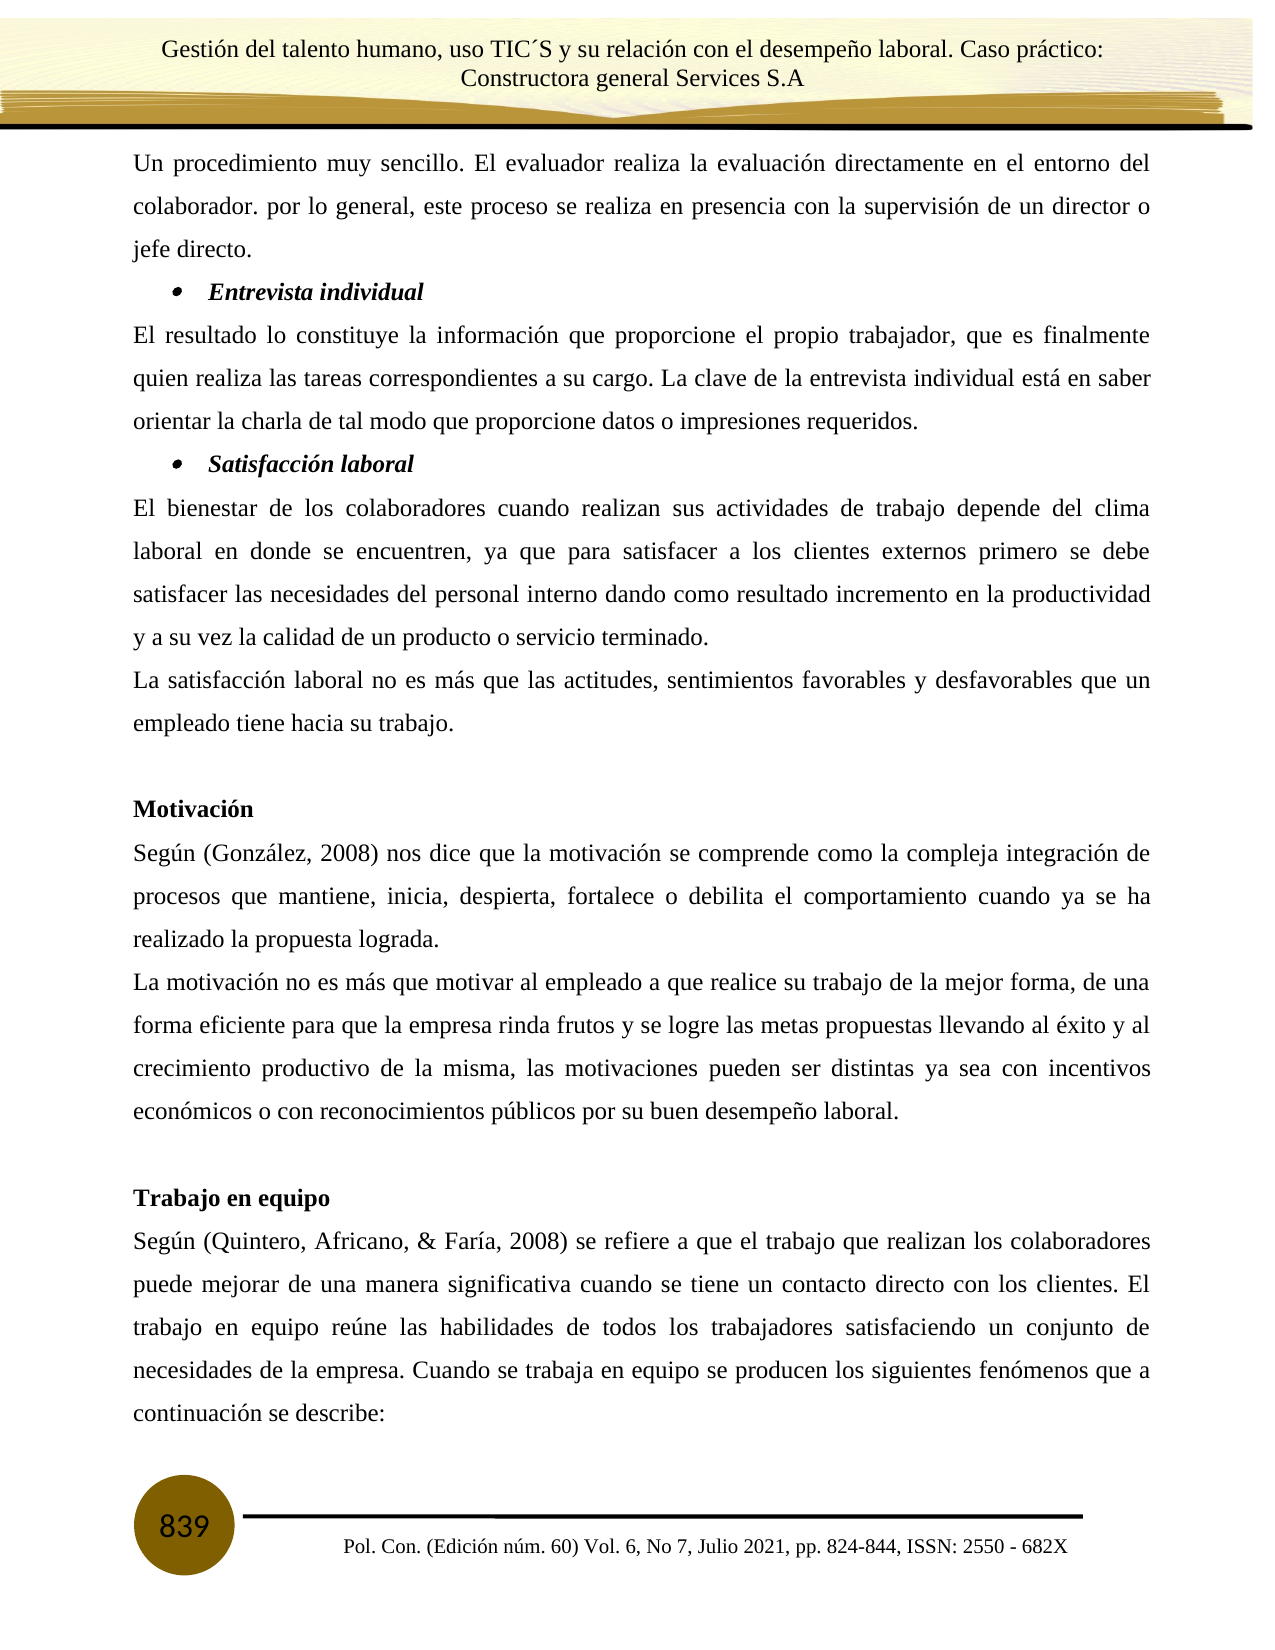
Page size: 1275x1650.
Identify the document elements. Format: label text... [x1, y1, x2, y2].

text Según (González, 2008) nos dice que la motivación se comprende como la compleja integración de procesos que mantiene, inicia, despierta, fortalece o debilita el comportamiento cuando ya se ha realizado la propuesta lograda. [133, 838, 1152, 953]
list Entrevista individual [170, 277, 1152, 306]
text La satisfacción laboral no es más que las actitudes, sentimientos favorables y desfavorables que un empleado tiene hacia su trabajo. [133, 665, 1152, 737]
text El bienestar de los colaboradores cuando realizan sus actividades de trabajo depende del clima laboral en donde se encuentren, ya que para satisfacer a los clientes externos primero se debe satisfacer las necesidades del personal interno dando como resultado incremento en la productividad y a su vez la calidad de un producto o servicio terminado. [133, 493, 1152, 651]
picture [0, 18, 1253, 131]
list Satisfacción laboral [170, 449, 1152, 478]
text Trabajo en equipo [133, 1183, 1152, 1211]
text Motivación [133, 794, 1152, 823]
text Un procedimiento muy sencillo. El evaluador realiza la evaluación directamente en el entorno del colaborador. por lo general, este proceso se realiza en presencia con la supervisión de un director o jefe directo. [133, 148, 1152, 263]
text Según (Quintero, Africano, & Faría, 2008) se refiere a que el trabajo que realizan los colaboradores puede mejorar de una manera significativa cuando se tiene un contacto directo con los clientes. El trabajo en equipo reúne las habilidades de todos los trabajadores satisfaciendo un conjunto de necesidades de la empresa. Cuando se trabaja en equipo se producen los siguientes fenómenos que a continuación se describe: [133, 1226, 1152, 1427]
text El resultado lo constituye la información que proporcione el propio trabajador, que es finalmente quien realiza las tareas correspondientes a su cargo. La clave de la entrevista individual está en saber orientar la charla de tal modo que proporcione datos o impresiones requeridos. [133, 320, 1152, 435]
text La motivación no es más que motivar al empleado a que realice su trabajo de la mejor forma, de una forma eficiente para que la empresa rinda frutos y se logre las metas propuestas llevando al éxito y al crecimiento productivo de la misma, las motivaciones pueden ser distintas ya sea con incentivos económicos o con reconocimientos públicos por su buen desempeño laboral. [133, 967, 1152, 1125]
